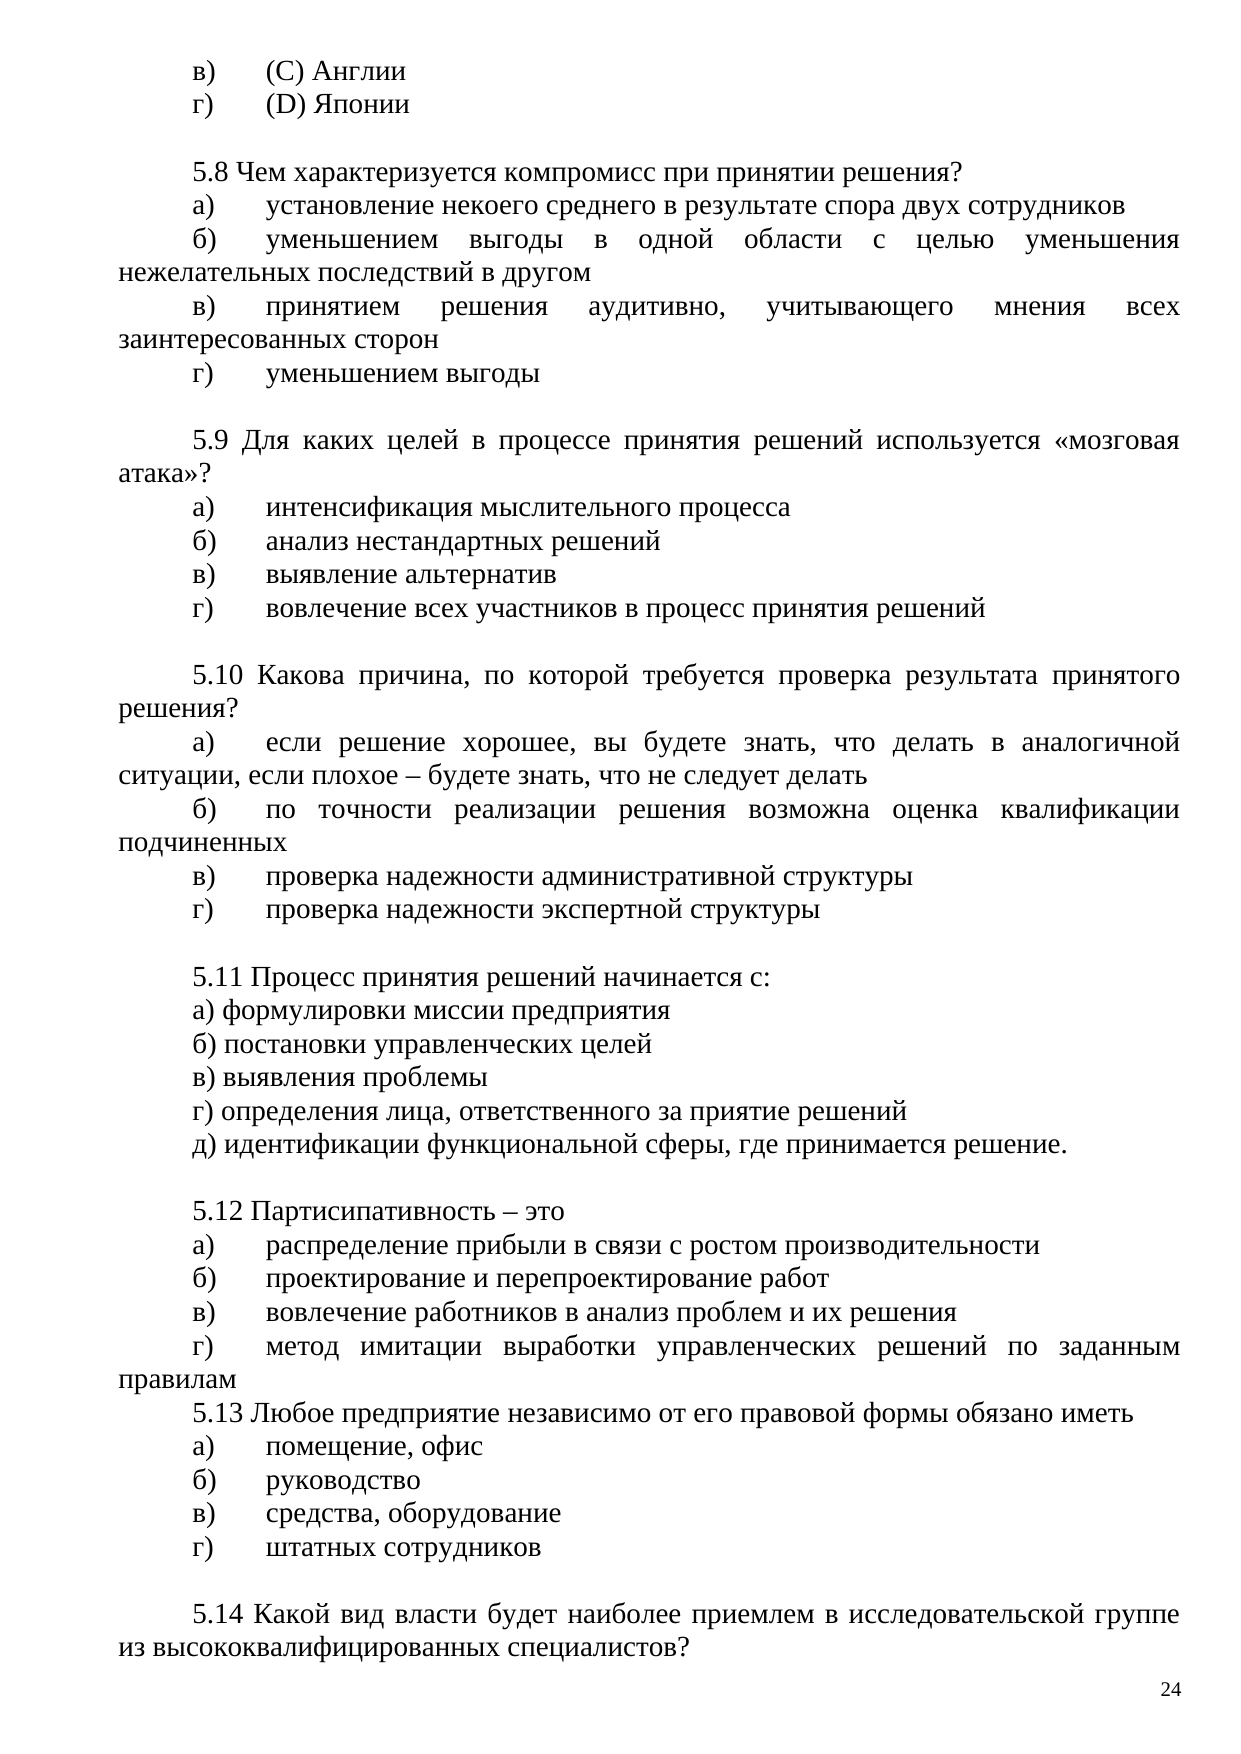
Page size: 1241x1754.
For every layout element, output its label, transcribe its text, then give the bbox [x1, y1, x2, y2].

text б) проектирование и перепроектирование работ [118, 1261, 1181, 1294]
list (D) Японии [118, 87, 1181, 120]
list (С) Англии [118, 53, 1181, 87]
list уменьшением выгоды в одной области с целью уменьшения нежелательных последствий в другом [118, 221, 1181, 288]
list принятием решения аудитивно, учитывающего мнения всех заинтересованных сторон [118, 288, 1181, 355]
text 5.12 Партисипативность – это [118, 1193, 1181, 1227]
list выявление альтернатив [118, 556, 1181, 590]
text д) идентификации функциональной сферы, где принимается решение. [118, 1126, 1181, 1160]
text 5.8 Чем характеризуется компромисс при принятии решения? [118, 154, 1181, 187]
list анализ нестандартных решений [118, 523, 1181, 556]
text 5.11 Процесс принятия решений начинается с: [118, 959, 1181, 992]
list интенсификация мыслительного процесса [118, 489, 1181, 523]
list проверка надежности административной структуры [118, 858, 1181, 892]
list установление некоего среднего в результате спора двух сотрудников [118, 187, 1181, 221]
text а) формулировки миссии предприятия [118, 992, 1181, 1026]
list помещение, офис [118, 1428, 1181, 1462]
list вовлечение всех участников в процесс принятия решений [118, 590, 1181, 623]
text г) определения лица, ответственного за приятие решений [118, 1093, 1181, 1126]
text б) постановки управленческих целей [118, 1026, 1181, 1059]
list штатных сотрудников [118, 1529, 1181, 1562]
text а) распределение прибыли в связи с ростом производительности [118, 1227, 1181, 1261]
text 5.14 Какой вид власти будет наиболее приемлем в исследовательской группе из высококвалифицированных специалистов? [118, 1596, 1181, 1663]
text 5.13 Любое предприятие независимо от его правовой формы обязано иметь [118, 1395, 1181, 1428]
list если решение хорошее, вы будете знать, что делать в аналогичной ситуации, если плохое – будете знать, что не следует делать [118, 724, 1181, 791]
list уменьшением выгоды [118, 355, 1181, 388]
text в) выявления проблемы [118, 1059, 1181, 1093]
list средства, оборудование [118, 1495, 1181, 1529]
list проверка надежности экспертной структуры [118, 892, 1181, 925]
text 5.10 Какова причина, по которой требуется проверка результата принятого решения? [118, 657, 1181, 724]
text г) метод имитации выработки управленческих решений по заданным правилам [118, 1328, 1181, 1395]
list по точности реализации решения возможна оценка квалификации подчиненных [118, 791, 1181, 858]
text в) вовлечение работников в анализ проблем и их решения [118, 1294, 1181, 1328]
text 5.9 Для каких целей в процессе принятия решений используется «мозговая атака»? [118, 422, 1181, 489]
list руководство [118, 1462, 1181, 1495]
